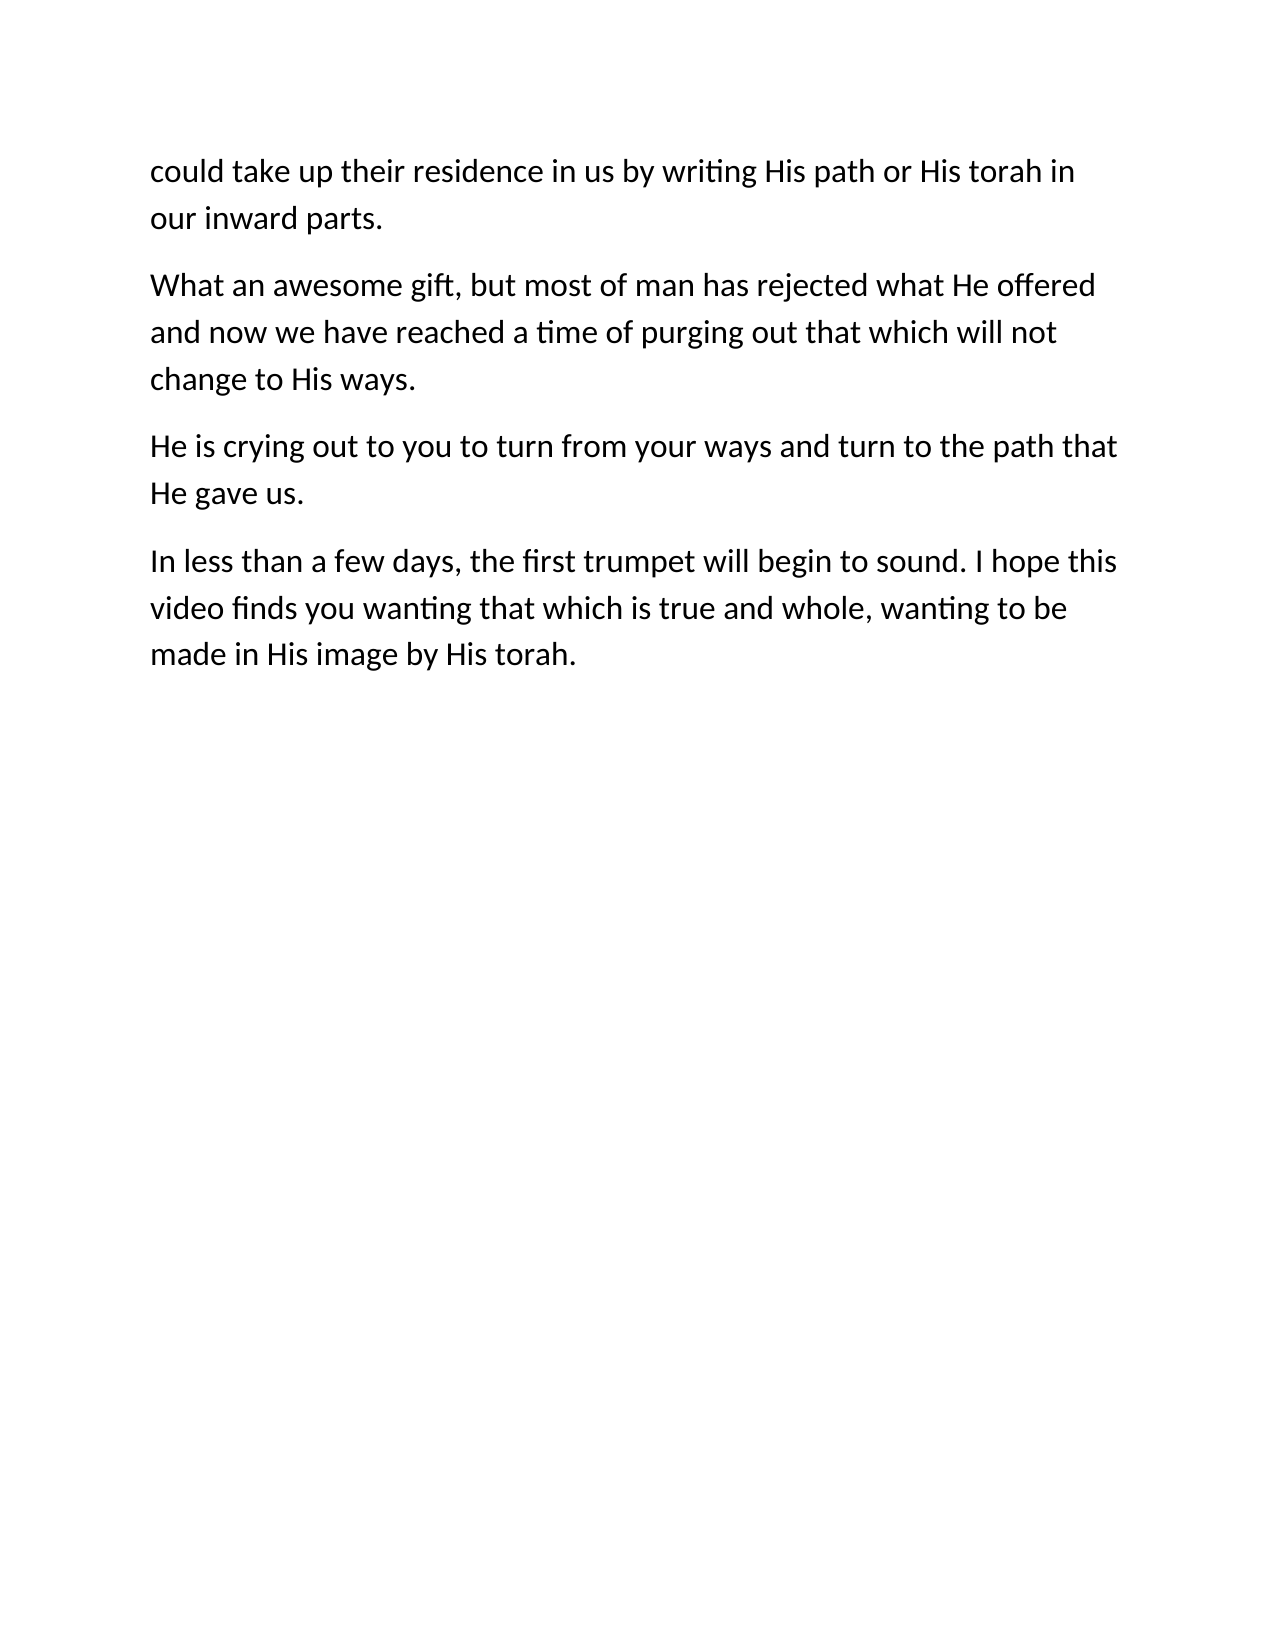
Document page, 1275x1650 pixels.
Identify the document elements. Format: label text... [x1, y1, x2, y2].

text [150, 150, 1125, 237]
text What an awesome gift, but most of man has rejected what He offered and now we have reached a time of purging out that which will not change to His ways. [150, 264, 1125, 399]
text In less than a few days, the first trumpet will begin to sound. I hope this video finds you wanting that which is true and whole, wanting to be made in His image by His torah. [150, 540, 1125, 674]
text He is crying out to you to turn from your ways and turn to the path that He gave us. [150, 426, 1125, 513]
